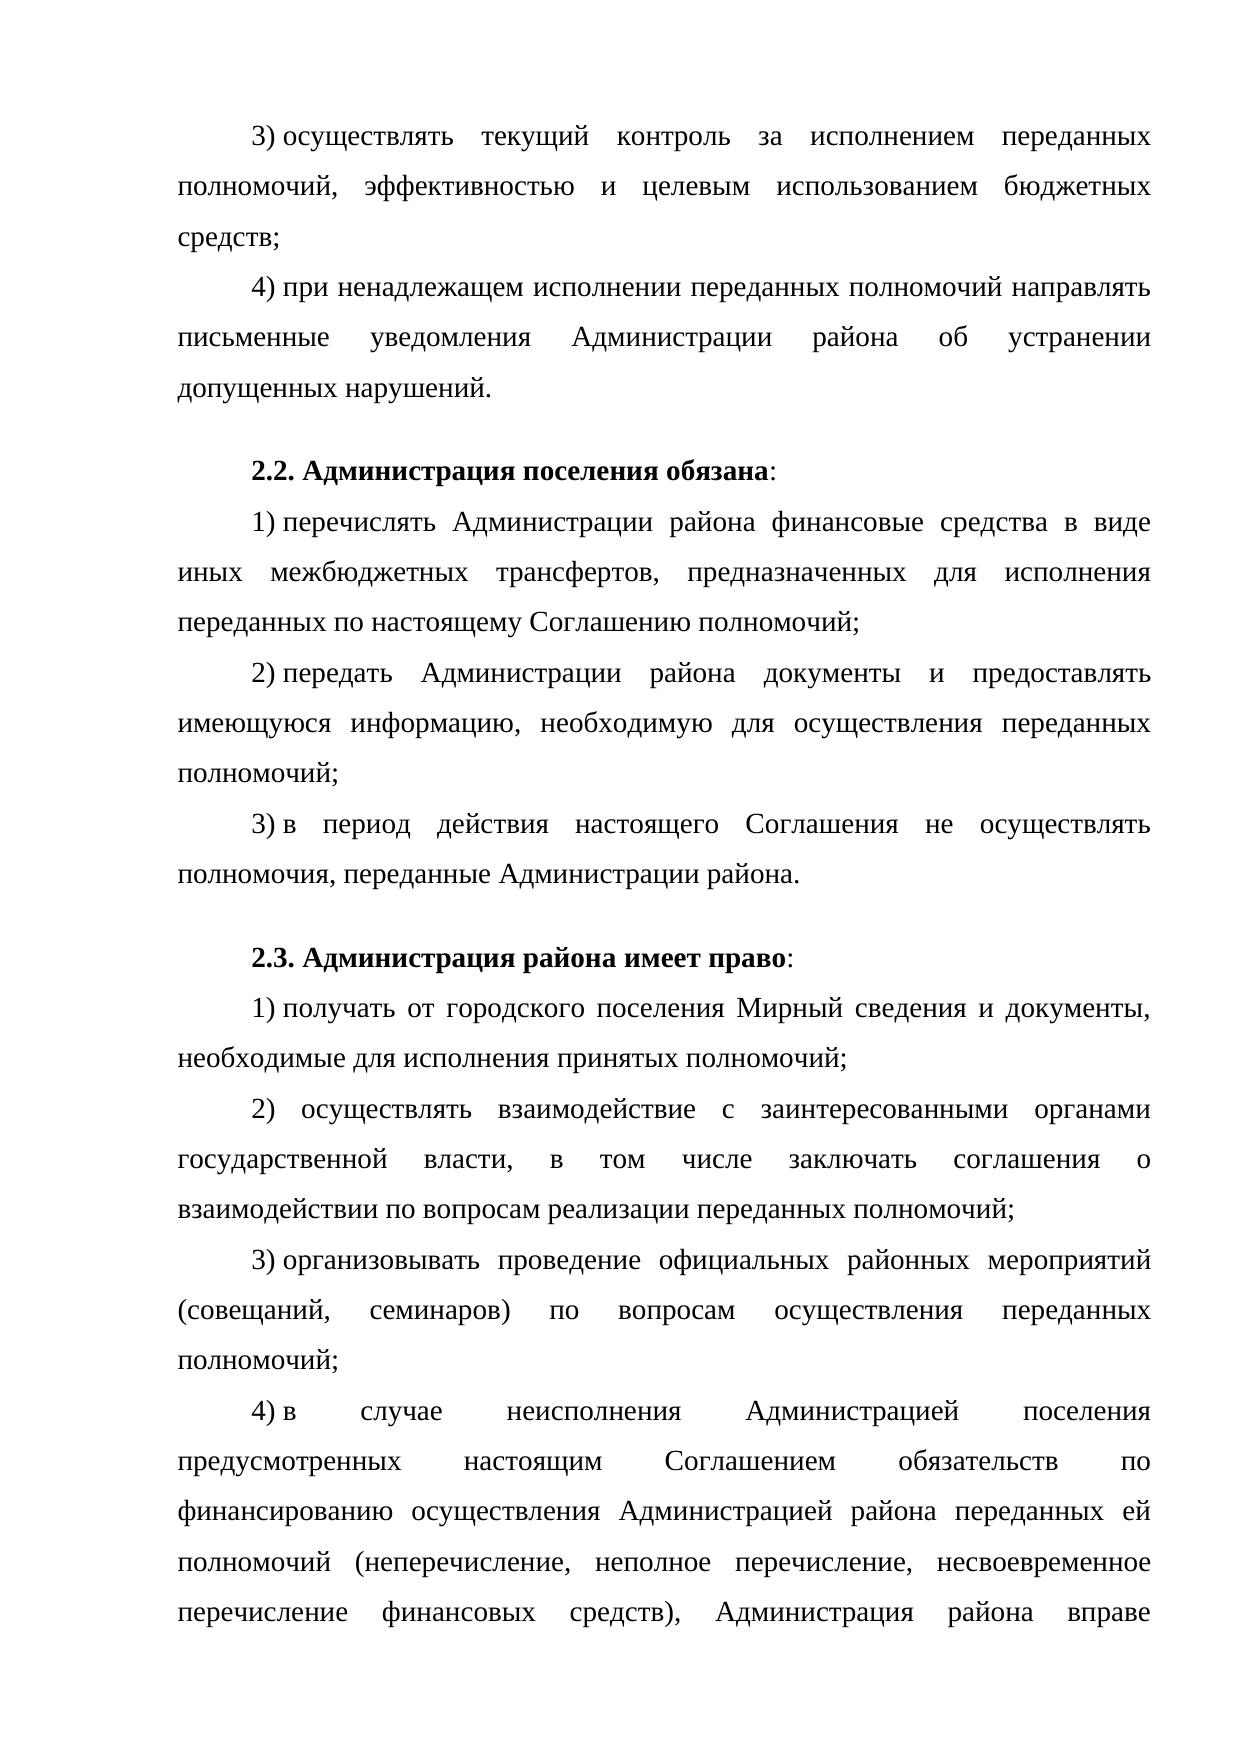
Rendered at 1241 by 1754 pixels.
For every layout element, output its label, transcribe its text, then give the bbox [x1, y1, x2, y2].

text 1) получать от городского поселения Мирный сведения и документы, необходимые для исполнения принятых полномочий; [177, 990, 1152, 1074]
text 2) передать Администрации района документы и предоставлять имеющуюся информацию, необходимую для осуществления переданных полномочий; [177, 655, 1152, 789]
text 3) в период действия настоящего Соглашения не осуществлять полномочия, переданные Администрации района. [177, 806, 1152, 889]
text 3) организовывать проведение официальных районных мероприятий (совещаний, семинаров) по вопросам осуществления переданных полномочий; [177, 1242, 1152, 1376]
text 2) осуществлять взаимодействие с заинтересованными органами государственной власти, в том числе заключать соглашения о взаимодействии по вопросам реализации переданных полномочий; [177, 1091, 1152, 1225]
text 2.2. Администрация поселения обязана: [177, 453, 1152, 487]
text 4) при ненадлежащем исполнении переданных полномочий направлять письменные уведомления Администрации района об устранении допущенных нарушений. [177, 269, 1152, 403]
text 3) осуществлять текущий контроль за исполнением переданных полномочий, эффективностью и целевым использованием бюджетных средств; [177, 118, 1152, 252]
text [177, 1393, 1152, 1627]
text 2.3. Администрация района имеет право: [177, 940, 1152, 973]
text 1) перечислять Администрации района финансовые средства в виде иных межбюджетных трансфертов, предназначенных для исполнения переданных по настоящему Соглашению полномочий; [177, 504, 1152, 638]
